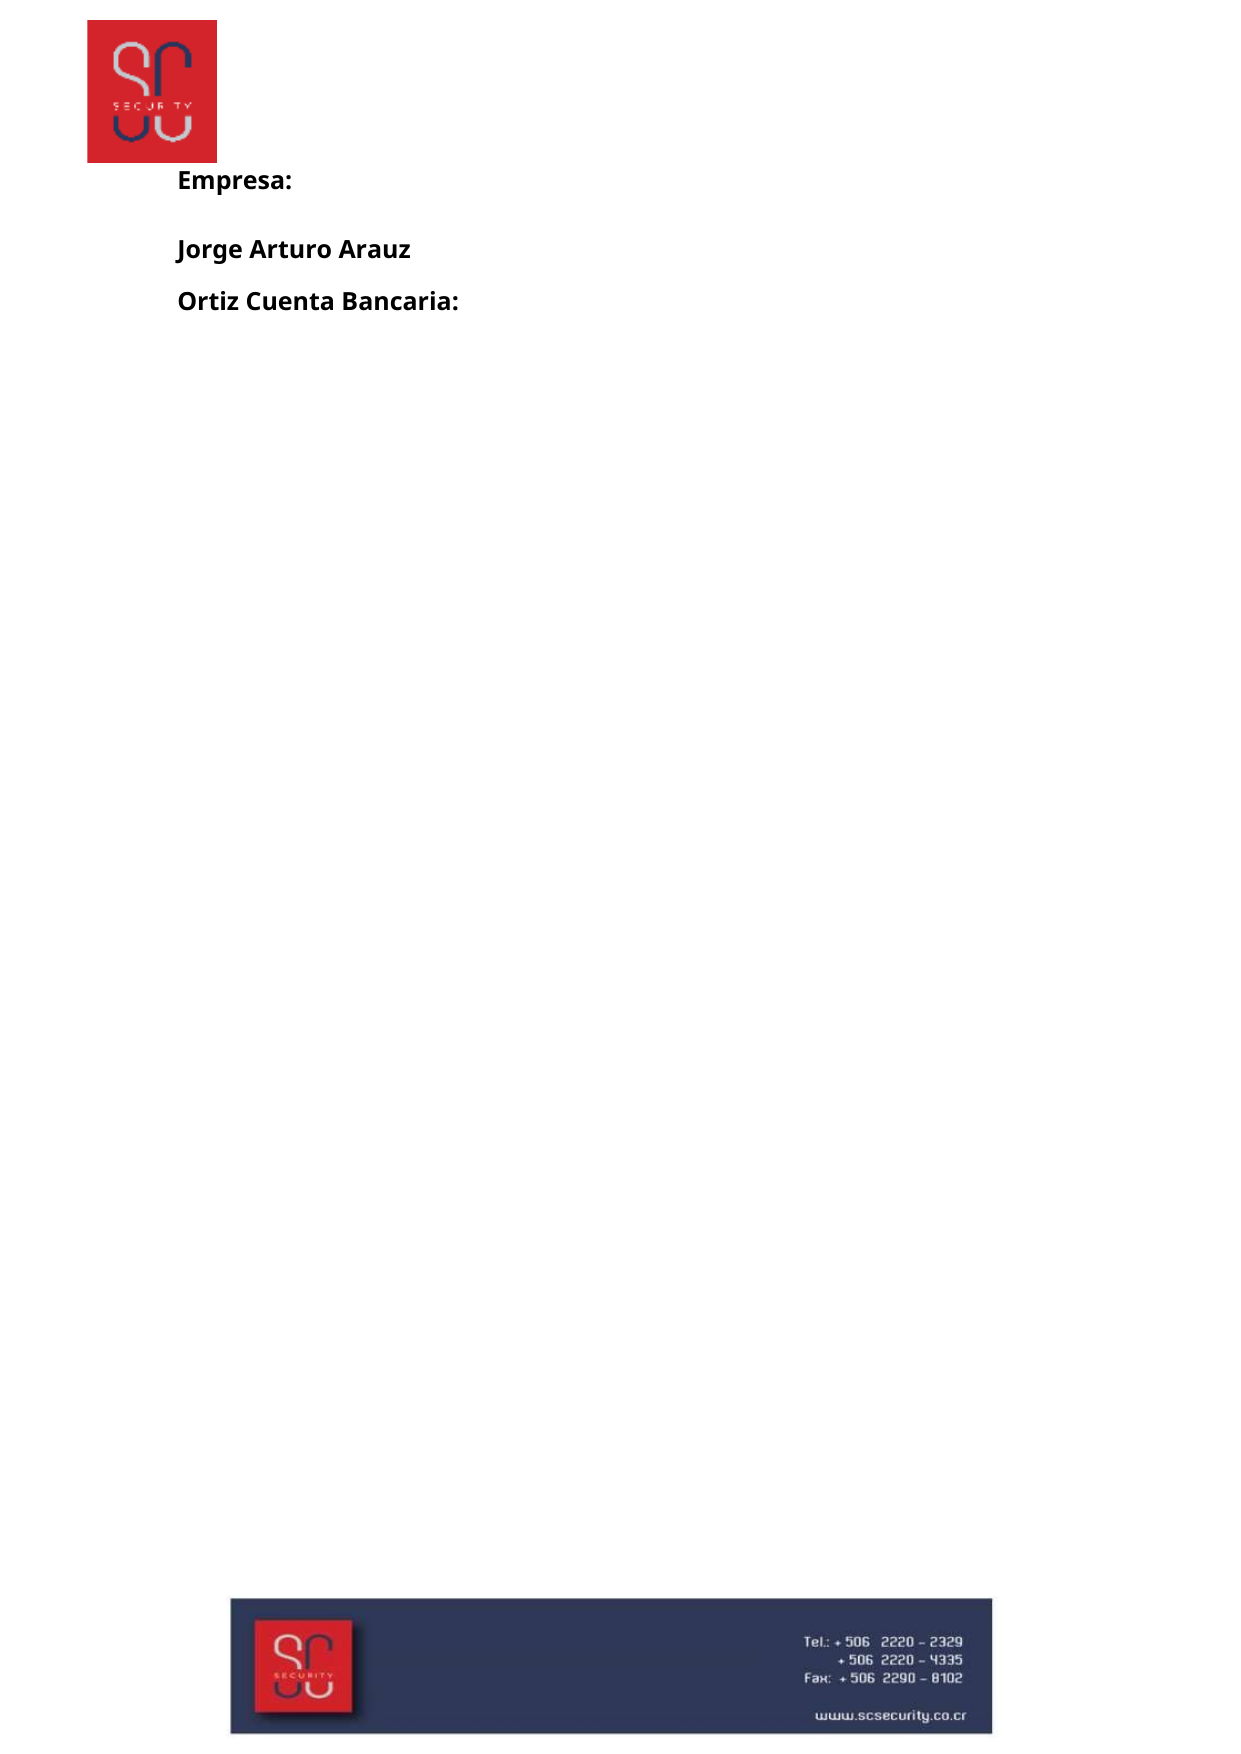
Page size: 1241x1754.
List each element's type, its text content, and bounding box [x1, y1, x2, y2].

text 23 Marzo del 2008 Representante de la Empresa: [177, 162, 542, 197]
picture [226, 1596, 1002, 1739]
text Jorge Arturo Arauz Ortiz Cuenta Bancaria: [177, 232, 465, 317]
picture [87, 20, 217, 163]
